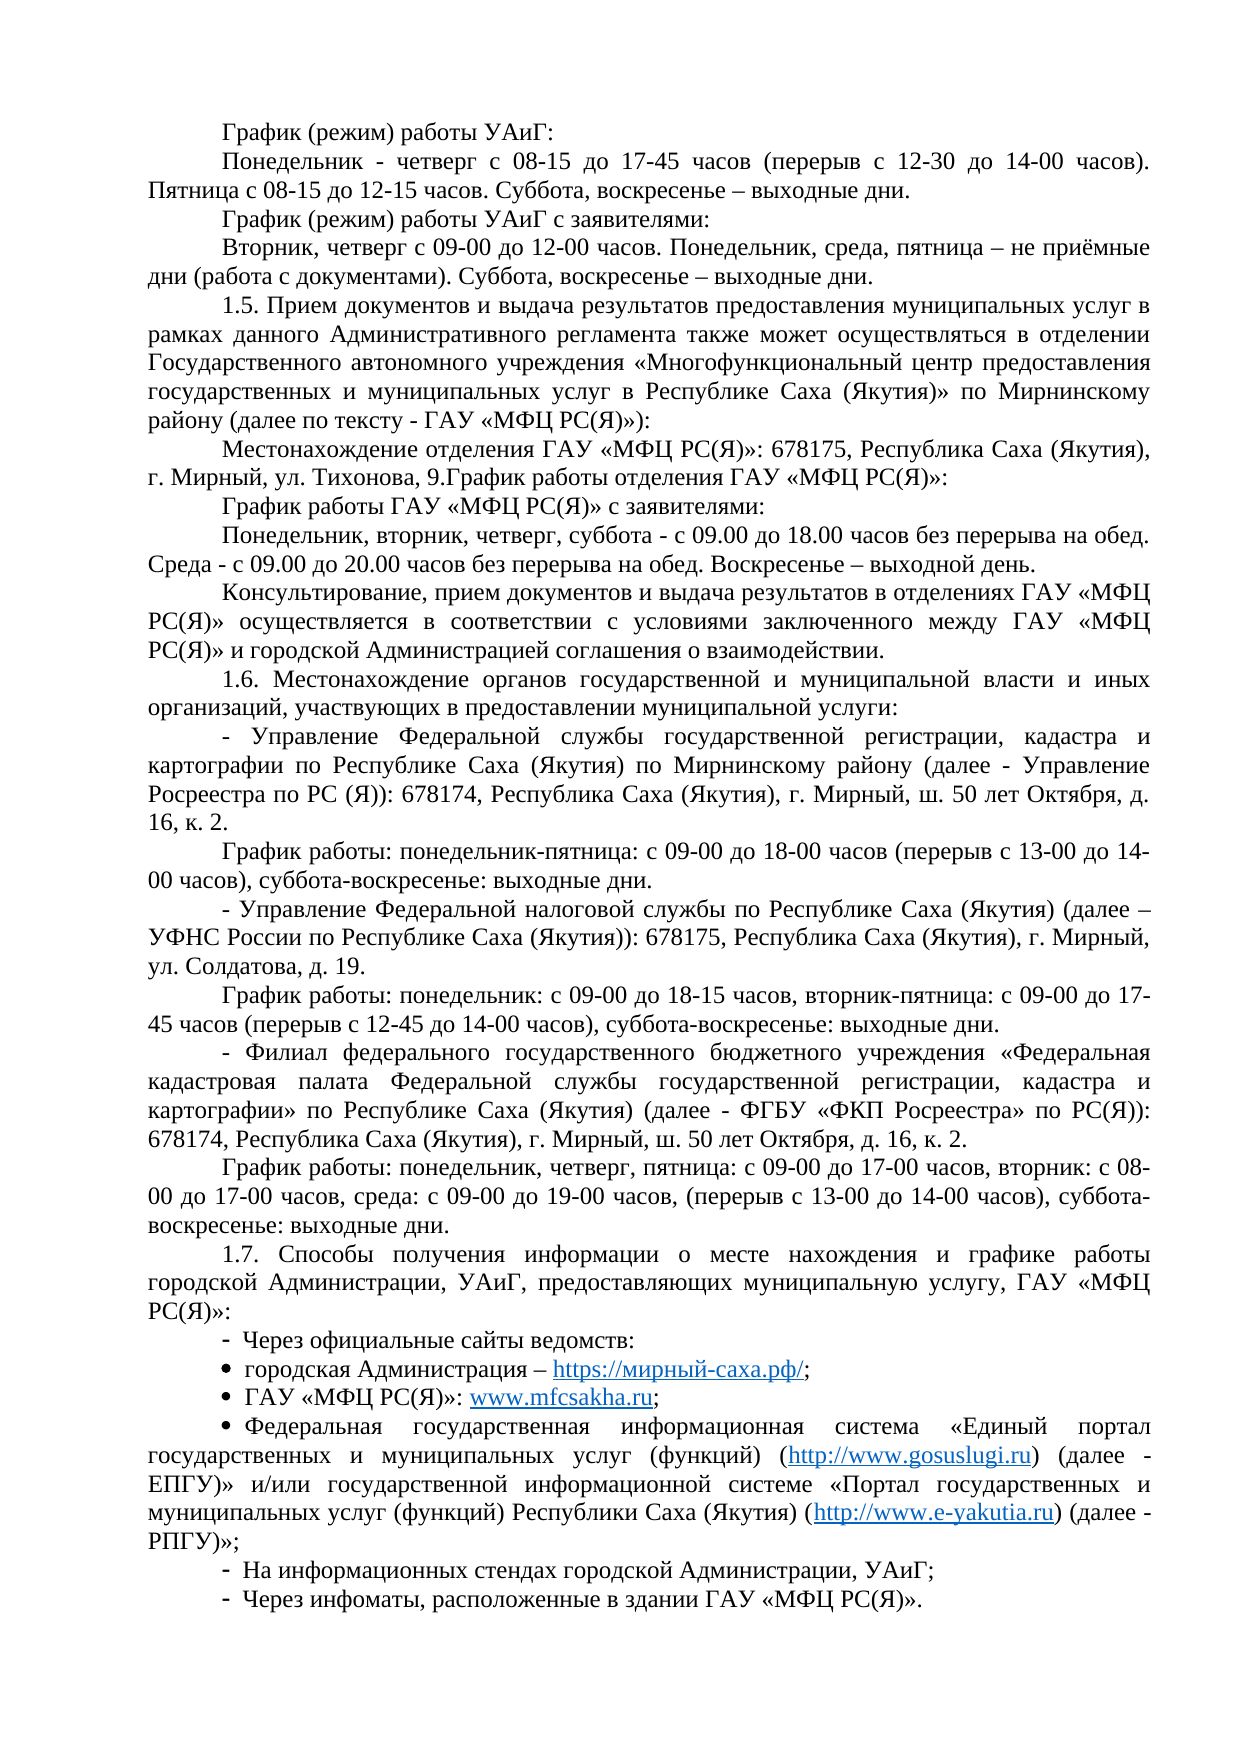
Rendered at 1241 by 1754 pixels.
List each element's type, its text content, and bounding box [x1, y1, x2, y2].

list ГАУ «МФЦ РС(Я)»: www.mfcsakha.ru; [148, 1382, 1152, 1411]
text Понедельник, вторник, четверг, суббота - с 09.00 до 18.00 часов без перерыва на обед. Среда - с 09.00 до 20.00 часов без перерыва на обед. Воскресенье – выходной день. [148, 520, 1152, 577]
list На информационных стендах городской Администрации, УАиГ; [148, 1555, 1152, 1584]
list Федеральная государственная информационная система «Единый портал государственных и муниципальных услуг (функций) (http://www.gosuslugi.ru) (далее - ЕПГУ)» и/или государственной информационной системе «Портал государственных и муниципальных услуг (функций) Республики Саха (Якутия) (http://www.e-yakutia.ru) (далее - РПГУ)»; [148, 1411, 1152, 1555]
text 1.6. Местонахождение органов государственной и муниципальной власти и иных организаций, участвующих в предоставлении муниципальной услуги: [148, 664, 1152, 721]
text Понедельник - четверг с 08-15 до 17-45 часов (перерыв с 12-30 до 14-00 часов). Пятница с 08-15 до 12-15 часов. Суббота, воскресенье – выходные дни. [148, 146, 1152, 204]
text - Управление Федеральной налоговой службы по Республике Саха (Якутия) (далее – УФНС России по Республике Саха (Якутия)): 678175, Республика Саха (Якутия), г. Мирный, ул. Солдатова, д. 19. [148, 894, 1152, 980]
text График работы: понедельник: с 09-00 до 18-15 часов, вторник-пятница: с 09-00 до 17-45 часов (перерыв с 12-45 до 14-00 часов), суббота-воскресенье: выходные дни. [148, 980, 1152, 1037]
text 1.7. Способы получения информации о месте нахождения и графике работы городской Администрации, УАиГ, предоставляющих муниципальную услугу, ГАУ «МФЦ РС(Я)»: [148, 1239, 1152, 1325]
text Вторник, четверг с 09-00 до 12-00 часов. Понедельник, среда, пятница – не приёмные дни (работа с документами). Суббота, воскресенье – выходные дни. [148, 232, 1152, 290]
text Консультирование, прием документов и выдача результатов в отделениях ГАУ «МФЦ РС(Я)» осуществляется в соответствии с условиями заключенного между ГАУ «МФЦ РС(Я)» и городской Администрацией соглашения о взаимодействии. [148, 577, 1152, 664]
text График (режим) работы УАиГ: [148, 117, 1152, 146]
text График работы: понедельник, четверг, пятница: с 09-00 до 17-00 часов, вторник: с 08-00 до 17-00 часов, среда: с 09-00 до 19-00 часов, (перерыв с 13-00 до 14-00 часов), суббота-воскресенье: выходные дни. [148, 1152, 1152, 1239]
text Местонахождение отделения ГАУ «МФЦ РС(Я)»: 678175, Республика Саха (Якутия), г. Мирный, ул. Тихонова, 9.График работы отделения ГАУ «МФЦ РС(Я)»: [148, 434, 1152, 491]
list Через инфоматы, расположенные в здании ГАУ «МФЦ РС(Я)». [148, 1584, 1152, 1612]
text 1.5. Прием документов и выдача результатов предоставления муниципальных услуг в рамках данного Административного регламента также может осуществляться в отделении Государственного автономного учреждения «Многофункциональный центр предоставления государственных и муниципальных услуг в Республике Саха (Якутия)» по Мирнинскому району (далее по тексту - ГАУ «МФЦ РС(Я)»): [148, 290, 1152, 434]
text График работы ГАУ «МФЦ РС(Я)» с заявителями: [148, 491, 1152, 520]
list городская Администрация – https://мирный-саха.рф/; [148, 1354, 1152, 1382]
text График работы: понедельник-пятница: с 09-00 до 18-00 часов (перерыв с 13-00 до 14-00 часов), суббота-воскресенье: выходные дни. [148, 836, 1152, 894]
list Через официальные сайты ведомств: [148, 1325, 1152, 1354]
text - Филиал федерального государственного бюджетного учреждения «Федеральная кадастровая палата Федеральной службы государственной регистрации, кадастра и картографии» по Республике Саха (Якутия) (далее - ФГБУ «ФКП Росреестра» по РС(Я)): 678174, Республика Саха (Якутия), г. Мирный, ш. 50 лет Октября, д. 16, к. 2. [148, 1037, 1152, 1152]
text График (режим) работы УАиГ с заявителями: [148, 204, 1152, 232]
text - Управление Федеральной службы государственной регистрации, кадастра и картографии по Республике Саха (Якутия) по Мирнинскому району (далее - Управление Росреестра по РС (Я)): 678174, Республика Саха (Якутия), г. Мирный, ш. 50 лет Октября, д. 16, к. 2. [148, 721, 1152, 836]
